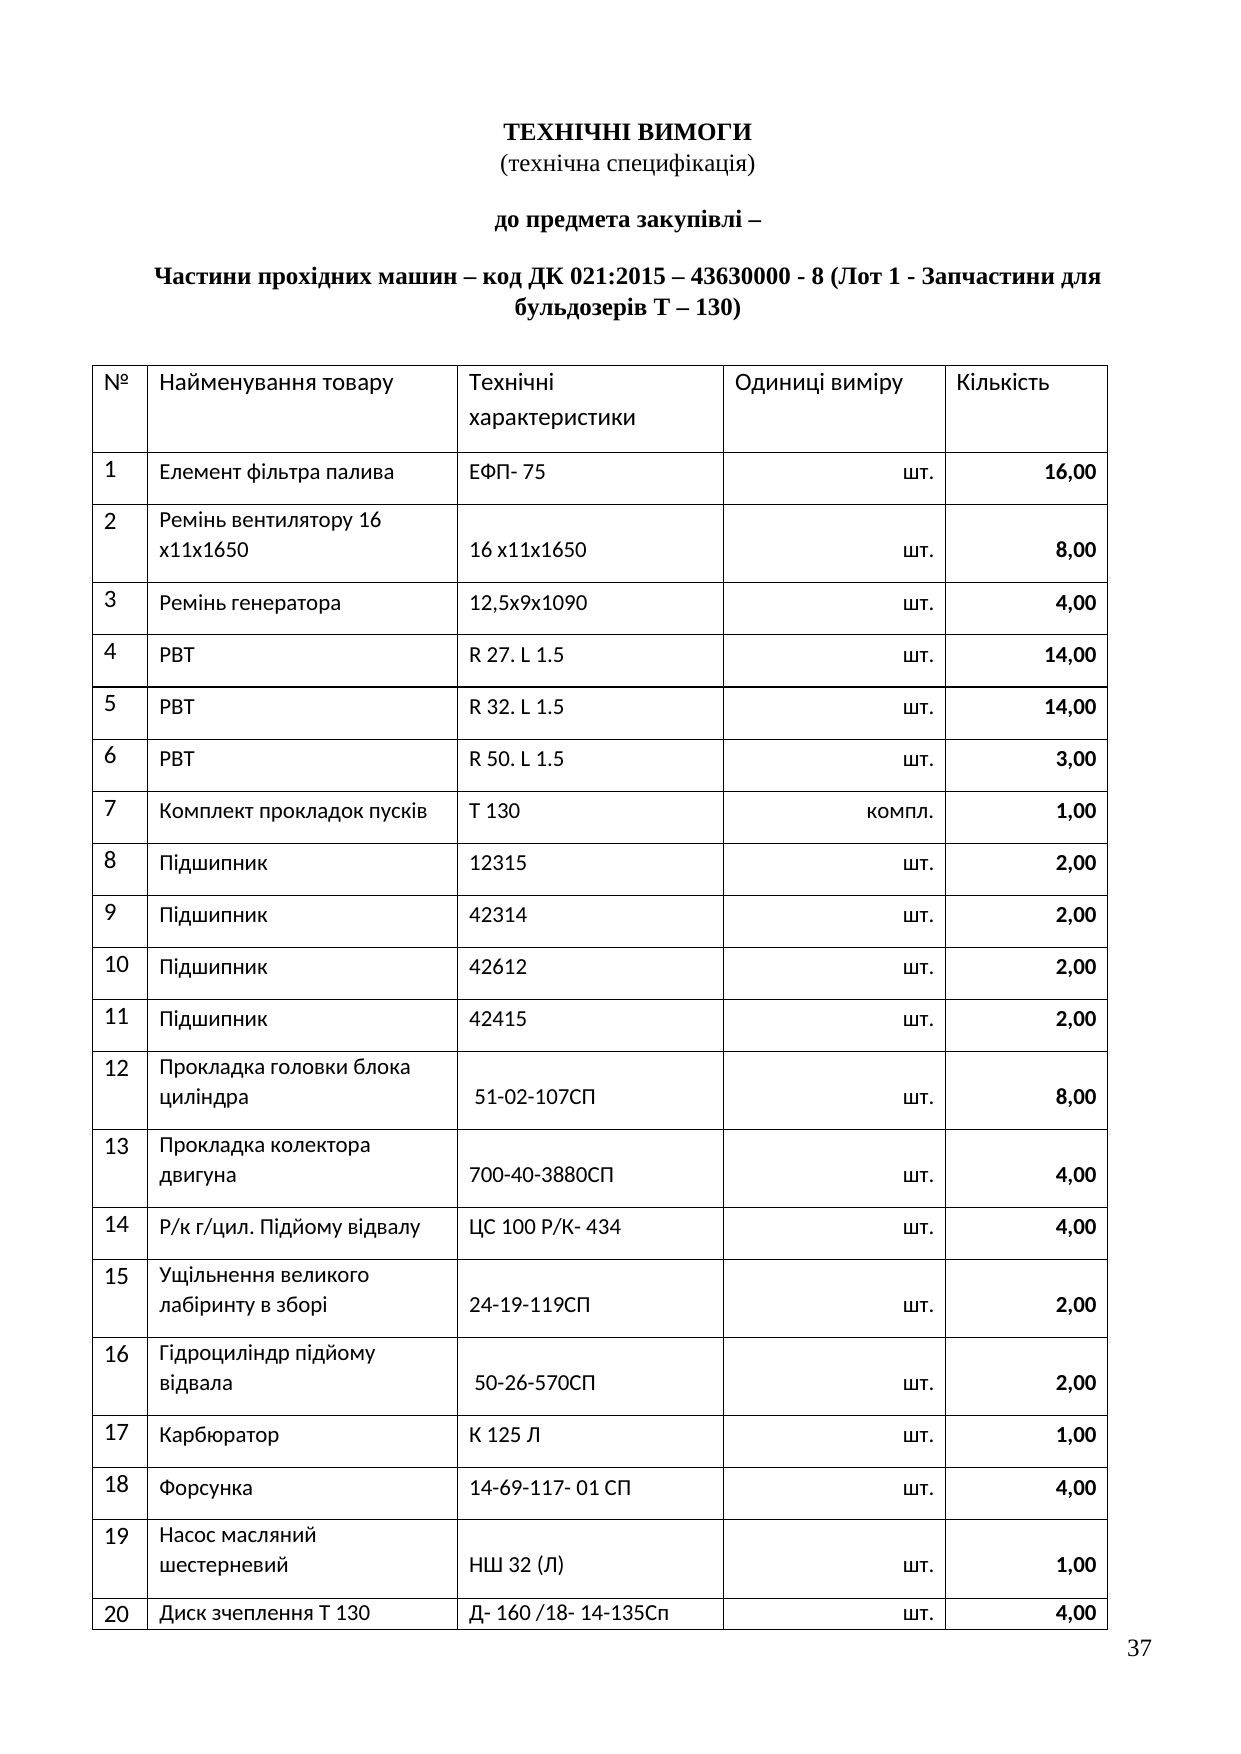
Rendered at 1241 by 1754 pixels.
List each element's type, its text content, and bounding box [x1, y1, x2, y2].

table_cell 18 [93, 1468, 147, 1519]
table_cell шт. [724, 688, 945, 738]
table_cell 3 [93, 583, 147, 634]
table_cell шт. [724, 1416, 945, 1467]
table_cell шт. [724, 635, 945, 686]
table_cell 50-26-570СП [458, 1338, 723, 1415]
table_cell 6 [93, 740, 147, 791]
table_cell 1 [93, 453, 147, 504]
text до предмета закупівлі – [103, 204, 1152, 232]
table_cell 51-02-107СП [458, 1052, 723, 1129]
table_cell Підшипник [148, 844, 457, 895]
table_cell 4,00 [946, 1208, 1107, 1259]
table_cell 2,00 [946, 1000, 1107, 1051]
table_cell шт. [724, 1052, 945, 1129]
table_cell 4,00 [946, 583, 1107, 634]
table_cell 4 [93, 635, 147, 686]
table_cell 11 [93, 1000, 147, 1051]
table_cell Прокладка колектора двигуна [148, 1130, 457, 1207]
table_cell компл. [724, 792, 945, 843]
table_cell РВТ [148, 688, 457, 738]
table_cell шт. [724, 583, 945, 634]
table_cell 2,00 [946, 1338, 1107, 1415]
table_cell Підшипник [148, 896, 457, 947]
table_cell ЦС 100 Р/К- 434 [458, 1208, 723, 1259]
table_cell 7 [93, 792, 147, 843]
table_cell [148, 1599, 457, 1629]
table_cell 12315 [458, 844, 723, 895]
table_cell шт. [724, 896, 945, 947]
table_cell Карбюратор [148, 1416, 457, 1467]
table_cell 10 [93, 948, 147, 999]
table_cell 19 [93, 1520, 147, 1597]
table_cell Підшипник [148, 948, 457, 999]
table_cell шт. [724, 1000, 945, 1051]
table_cell 14 [93, 1208, 147, 1259]
table_cell 42415 [458, 1000, 723, 1051]
table_cell Т 130 [458, 792, 723, 843]
table_cell 42314 [458, 896, 723, 947]
table_header Технічні характеристики [458, 366, 723, 452]
table_cell 16 [93, 1338, 147, 1415]
table_cell К 125 Л [458, 1416, 723, 1467]
table_cell Р/к г/цил. Підйому відвалу [148, 1208, 457, 1259]
table_cell 12 [93, 1052, 147, 1129]
table_cell шт. [724, 1468, 945, 1519]
table_cell 2,00 [946, 1260, 1107, 1337]
table_cell шт. [724, 1208, 945, 1259]
text Частини прохідних машин – код ДК 021:2015 – 43630000 - 8 (Лот 1 - Запчастини для бульдозерів Т – 130) [103, 261, 1152, 321]
table_cell шт. [724, 740, 945, 791]
table_cell НШ 32 (Л) [458, 1520, 723, 1597]
table_cell Ремінь генератора [148, 583, 457, 634]
table_cell Ремінь вентилятору 16 х11х1650 [148, 505, 457, 582]
table_header № [93, 366, 147, 452]
table_header Кількість [946, 366, 1107, 452]
table_cell 42612 [458, 948, 723, 999]
table_cell 5 [93, 688, 147, 738]
table_cell 2,00 [946, 844, 1107, 895]
table_cell 15 [93, 1260, 147, 1337]
table_cell РВТ [148, 740, 457, 791]
table_header Одиниці виміру [724, 366, 945, 452]
table_cell 8 [93, 844, 147, 895]
table_cell 4,00 [946, 1468, 1107, 1519]
table_cell R 32. L 1.5 [458, 688, 723, 738]
table_cell Прокладка головки блока циліндра [148, 1052, 457, 1129]
table_cell шт. [724, 1338, 945, 1415]
text ТЕХНІЧНІ ВИМОГИ [103, 117, 1152, 145]
table_cell 13 [93, 1130, 147, 1207]
table_cell Елемент фільтра палива [148, 453, 457, 504]
table_header Найменування товару [148, 366, 457, 452]
table_cell шт. [724, 1260, 945, 1337]
table_cell шт. [724, 1130, 945, 1207]
table_cell 1,00 [946, 792, 1107, 843]
table_cell R 50. L 1.5 [458, 740, 723, 791]
table_cell Ущiльнення великого лабiринту в зборі [148, 1260, 457, 1337]
table_cell 2,00 [946, 948, 1107, 999]
table_cell Комплект прокладок пусків [148, 792, 457, 843]
table_cell Насос масляний шестерневий [148, 1520, 457, 1597]
table_cell 16 х11х1650 [458, 505, 723, 582]
table_cell Підшипник [148, 1000, 457, 1051]
table_cell 24-19-119СП [458, 1260, 723, 1337]
table_cell 2 [93, 505, 147, 582]
table_cell шт. [724, 505, 945, 582]
table_cell 17 [93, 1416, 147, 1467]
table_cell 4,00 [946, 1599, 1107, 1629]
table_cell 12,5х9х1090 [458, 583, 723, 634]
table_cell 3,00 [946, 740, 1107, 791]
table_cell 16,00 [946, 453, 1107, 504]
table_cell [458, 1599, 723, 1629]
table_cell Форсунка [148, 1468, 457, 1519]
text (технічна специфікація) [103, 148, 1152, 176]
table_cell 1,00 [946, 1416, 1107, 1467]
table_cell 2,00 [946, 896, 1107, 947]
table_cell шт. [724, 1520, 945, 1597]
table_cell шт. [724, 844, 945, 895]
table_cell 9 [93, 896, 147, 947]
table_cell шт. [724, 948, 945, 999]
table_cell 14,00 [946, 635, 1107, 686]
table_cell шт. [724, 1599, 945, 1629]
table_cell 14-69-117- 01 СП [458, 1468, 723, 1519]
table_cell 4,00 [946, 1130, 1107, 1207]
table_cell 8,00 [946, 1052, 1107, 1129]
table_cell РВТ [148, 635, 457, 686]
table_cell 700-40-3880СП [458, 1130, 723, 1207]
table_cell Гiдроцилiндр пiдйому вiдвала [148, 1338, 457, 1415]
table_cell R 27. L 1.5 [458, 635, 723, 686]
table_cell ЕФП- 75 [458, 453, 723, 504]
table_cell 20 [93, 1599, 147, 1629]
table_cell 1,00 [946, 1520, 1107, 1597]
table_cell шт. [724, 453, 945, 504]
table_cell 8,00 [946, 505, 1107, 582]
table_cell 14,00 [946, 688, 1107, 738]
